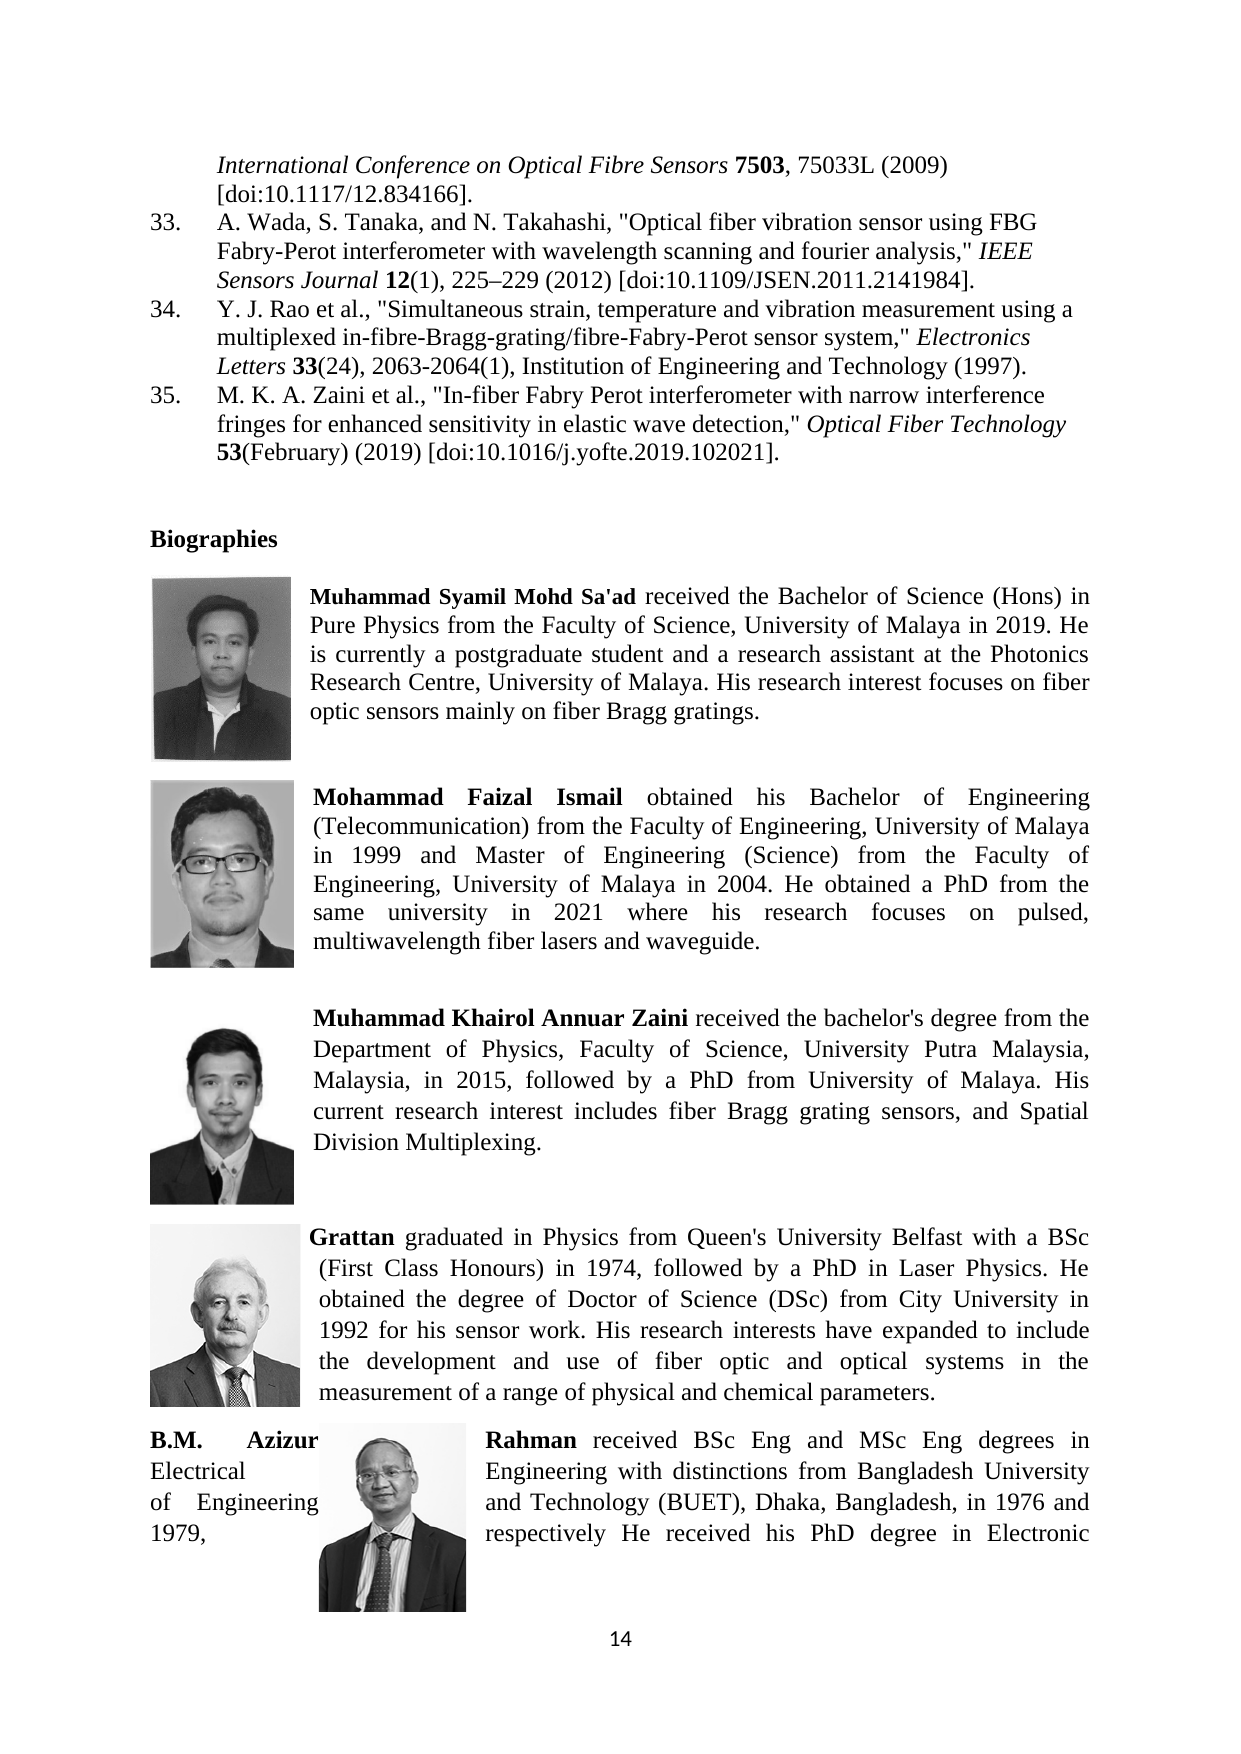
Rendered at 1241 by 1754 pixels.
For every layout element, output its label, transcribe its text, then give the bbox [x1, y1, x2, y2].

text Mohammad Faizal Ismail obtained his Bachelor of Engineering (Telecommunication) from the Faculty of Engineering, University of Malaya in 1999 and Master of Engineering (Science) from the Faculty of Engineering, University of Malaya in 2004. He obtained a PhD from the same university in 2021 where his research focuses on pulsed, multiwavelength fiber lasers and waveguide. [294, 782, 1090, 955]
picture [150, 1016, 294, 1205]
text Muhammad Khairol Annuar Zaini received the bachelor's degree from the Department of Physics, Faculty of Science, University Putra Malaysia, Malaysia, in 2015, followed by a PhD from University of Malaya. His current research interest includes fiber Bragg grating sensors, and Spatial Division Multiplexing. [150, 1003, 1090, 1156]
picture [150, 1224, 300, 1407]
text Kenneth T.V. Grattan graduated in Physics from Queen's University Belfast with a BSc (First Class Honours) in 1974, followed by a PhD in Laser Physics. He obtained the degree of Doctor of Science (DSc) from City University in 1992 for his sensor work. His research interests have expanded to include the development and use of fiber optic and optical systems in the measurement of a range of physical and chemical parameters. [150, 1222, 1090, 1406]
picture [150, 780, 294, 968]
text 34. Y. J. Rao et al., "Simultaneous strain, temperature and vibration measurement using a multiplexed in-fibre-Bragg-grating/fibre-Fabry-Perot sensor system," Electronics Letters 33(24), 2063-2064(1), Institution of Engineering and Technology (1997). [150, 294, 1090, 380]
text Muhammad Syamil Mohd Sa'ad received the Bachelor of Science (Hons) in Pure Physics from the Faculty of Science, University of Malaya in 2019. He is currently a postgraduate student and a research assistant at the Photonics Research Centre, University of Malaya. His research interest focuses on fiber optic sensors mainly on fiber Bragg gratings. [291, 581, 1090, 725]
text 35. M. K. A. Zaini et al., "In-fiber Fabry Perot interferometer with narrow interference fringes for enhanced sensitivity in elastic wave detection," Optical Fiber Technology 53(February) (2019) [doi:10.1016/j.yofte.2019.102021]. [150, 380, 1090, 466]
picture [150, 575, 291, 760]
text Biographies [150, 524, 1090, 552]
text 33. A. Wada, S. Tanaka, and N. Takahashi, "Optical fiber vibration sensor using FBG Fabry-Perot interferometer with wavelength scanning and fourier analysis," IEEE Sensors Journal 12(1), 225–229 (2012) [doi:10.1109/JSEN.2011.2141984]. [150, 207, 1090, 294]
picture [318, 1423, 467, 1612]
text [150, 150, 1090, 207]
